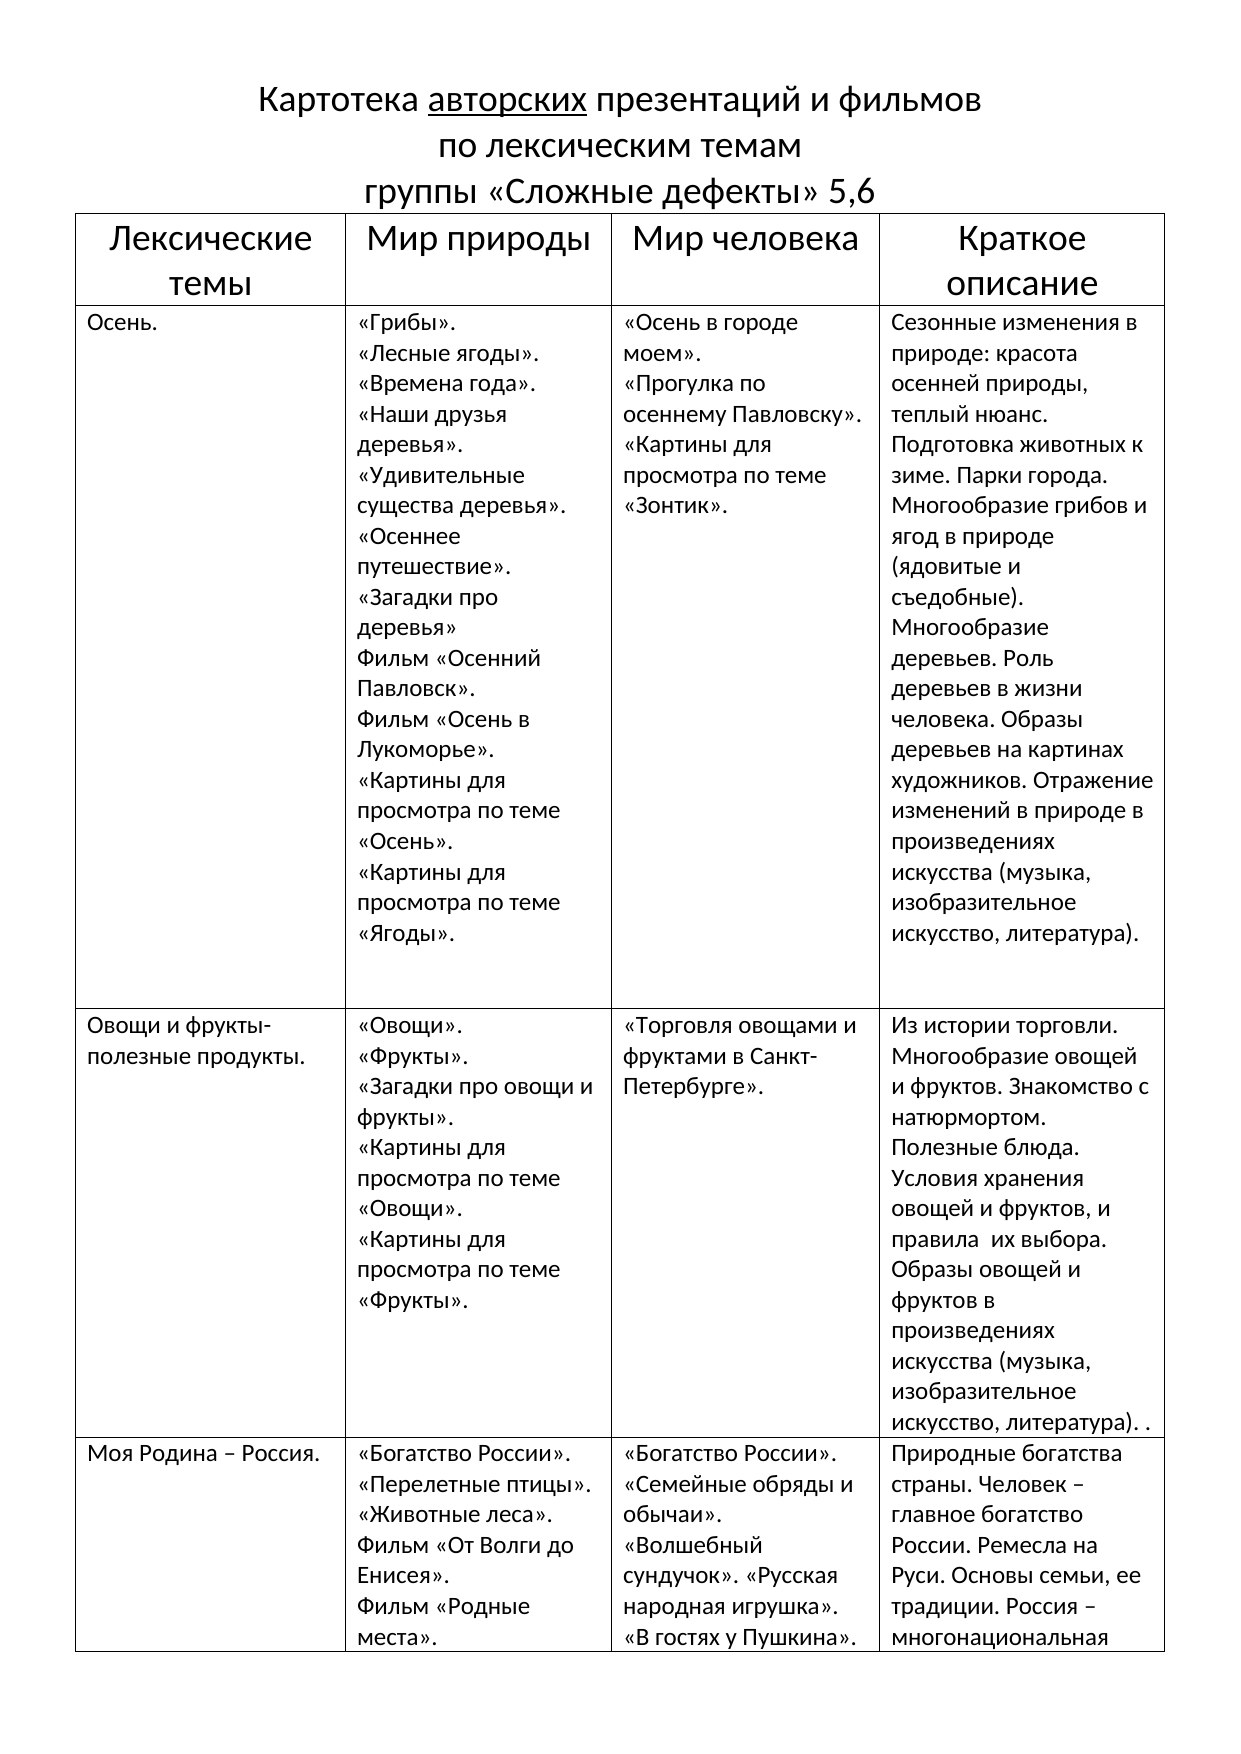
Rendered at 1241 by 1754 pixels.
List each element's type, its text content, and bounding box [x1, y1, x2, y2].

table_cell Осень. [76, 306, 345, 1008]
table_header Краткое описание [880, 214, 1164, 305]
text Картотека авторских презентаций и фильмов [75, 75, 1165, 121]
table_cell «Осень в городе моем». «Прогулка по осеннему Павловску». «Картины для просмотра по теме «Зонтик». [612, 306, 879, 1008]
table_header Лексические темы [76, 214, 345, 305]
table_cell «Овощи». «Фрукты». «Загадки про овощи и фрукты». «Картины для просмотра по теме «Овощи». «Картины для просмотра по теме «Фрукты». [346, 1009, 611, 1437]
table_header Мир человека [612, 214, 879, 305]
text по лексическим темам [75, 121, 1165, 167]
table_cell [880, 1438, 1164, 1651]
table_cell Из истории торговли. Многообразие овощей и фруктов. Знакомство с натюрмортом. Полезные блюда. Условия хранения овощей и фруктов, и правила их выбора. Образы овощей и фруктов в произведениях искусства (музыка, изобразительное искусство, литература). . [880, 1009, 1164, 1437]
table_cell «Грибы». «Лесные ягоды». «Времена года». «Наши друзья деревья». «Удивительные существа деревья». «Осеннее путешествие». «Загадки про деревья» Фильм «Осенний Павловск». Фильм «Осень в Лукоморье». «Картины для просмотра по теме «Осень». «Картины для просмотра по теме «Ягоды». [346, 306, 611, 1008]
text группы «Сложные дефекты» 5,6 [75, 167, 1165, 212]
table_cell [76, 1438, 345, 1651]
table_cell Овощи и фрукты- полезные продукты. [76, 1009, 345, 1437]
table_header Мир природы [346, 214, 611, 305]
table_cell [612, 1438, 879, 1651]
table_cell «Торговля овощами и фруктами в Санкт-Петербурге». [612, 1009, 879, 1437]
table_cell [346, 1438, 611, 1651]
table_cell Сезонные изменения в природе: красота осенней природы, теплый нюанс. Подготовка животных к зиме. Парки города. Многообразие грибов и ягод в природе (ядовитые и съедобные). Многообразие деревьев. Роль деревьев в жизни человека. Образы деревьев на картинах художников. Отражение изменений в природе в произведениях искусства (музыка, изобразительное искусство, литература). [880, 306, 1164, 1008]
